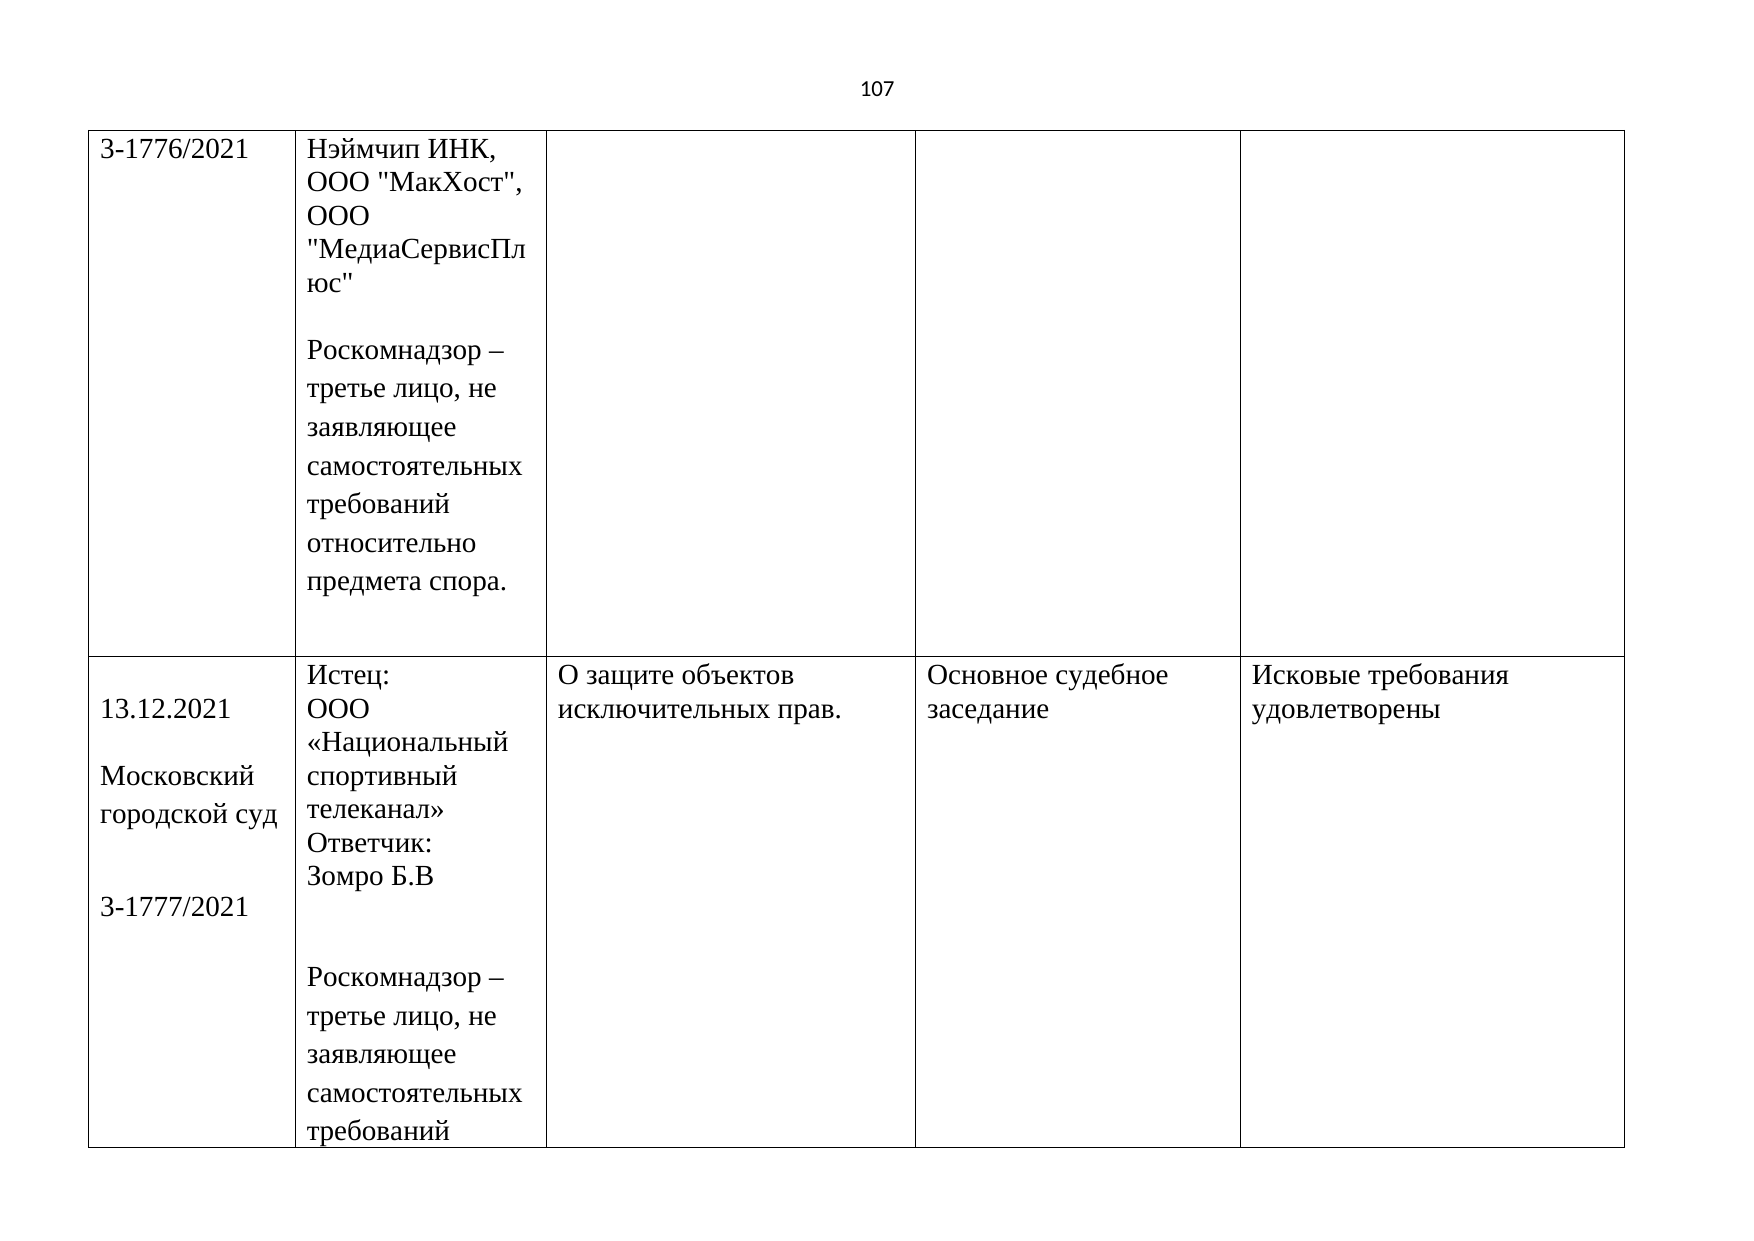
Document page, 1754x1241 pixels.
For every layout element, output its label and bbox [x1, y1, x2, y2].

table_cell [296, 657, 546, 1147]
table_cell [547, 657, 915, 1147]
table_cell [89, 131, 295, 656]
table_cell [916, 131, 1240, 656]
table_cell [1241, 657, 1624, 1147]
table_cell [89, 657, 295, 1147]
table_cell [296, 131, 546, 656]
table_cell [547, 131, 915, 656]
table_cell [1241, 131, 1624, 656]
table_cell [916, 657, 1240, 1147]
